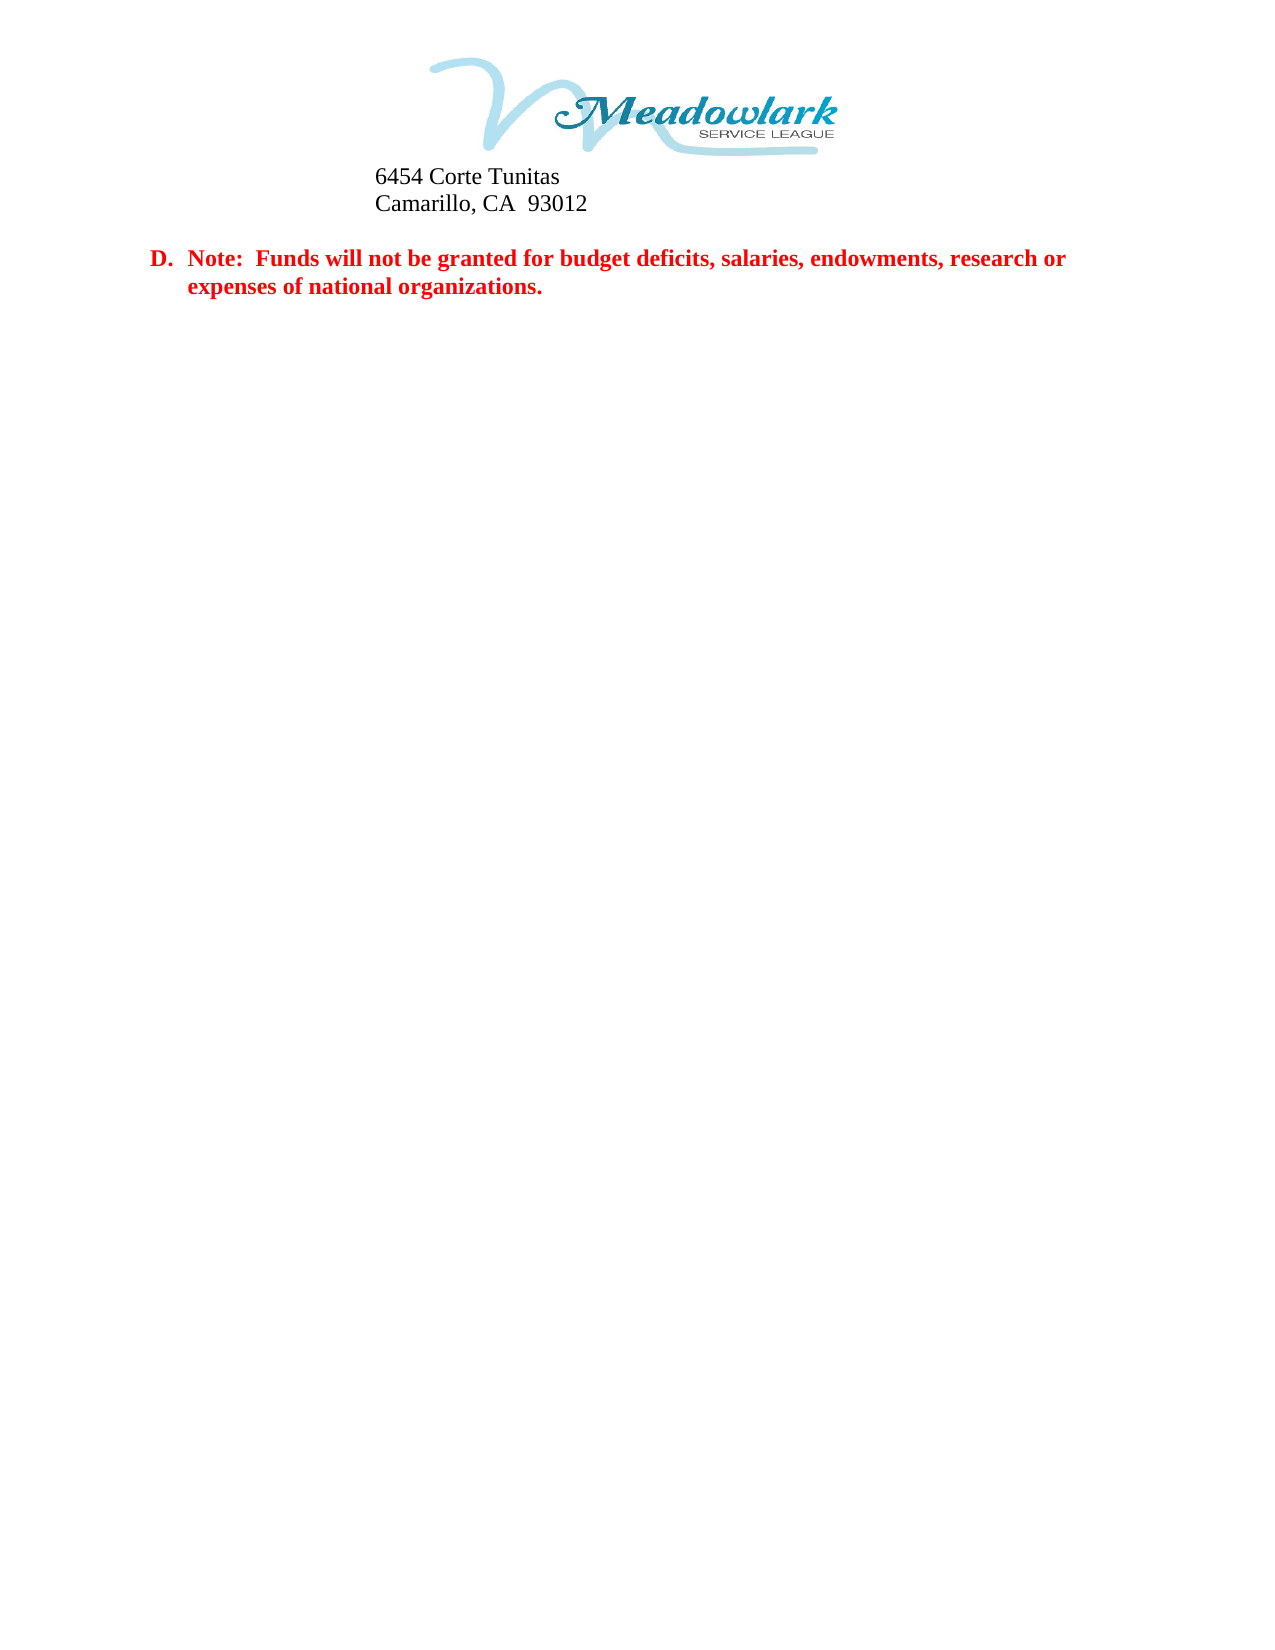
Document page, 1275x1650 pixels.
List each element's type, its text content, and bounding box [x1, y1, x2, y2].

list Note: Funds will not be granted for budget deficits, salaries, endowments, research or expenses of national organizations. [150, 244, 1125, 300]
picture [415, 52, 860, 162]
text Camarillo, CA 93012 [150, 189, 1125, 217]
text 6454 Corte Tunitas [150, 162, 1125, 189]
